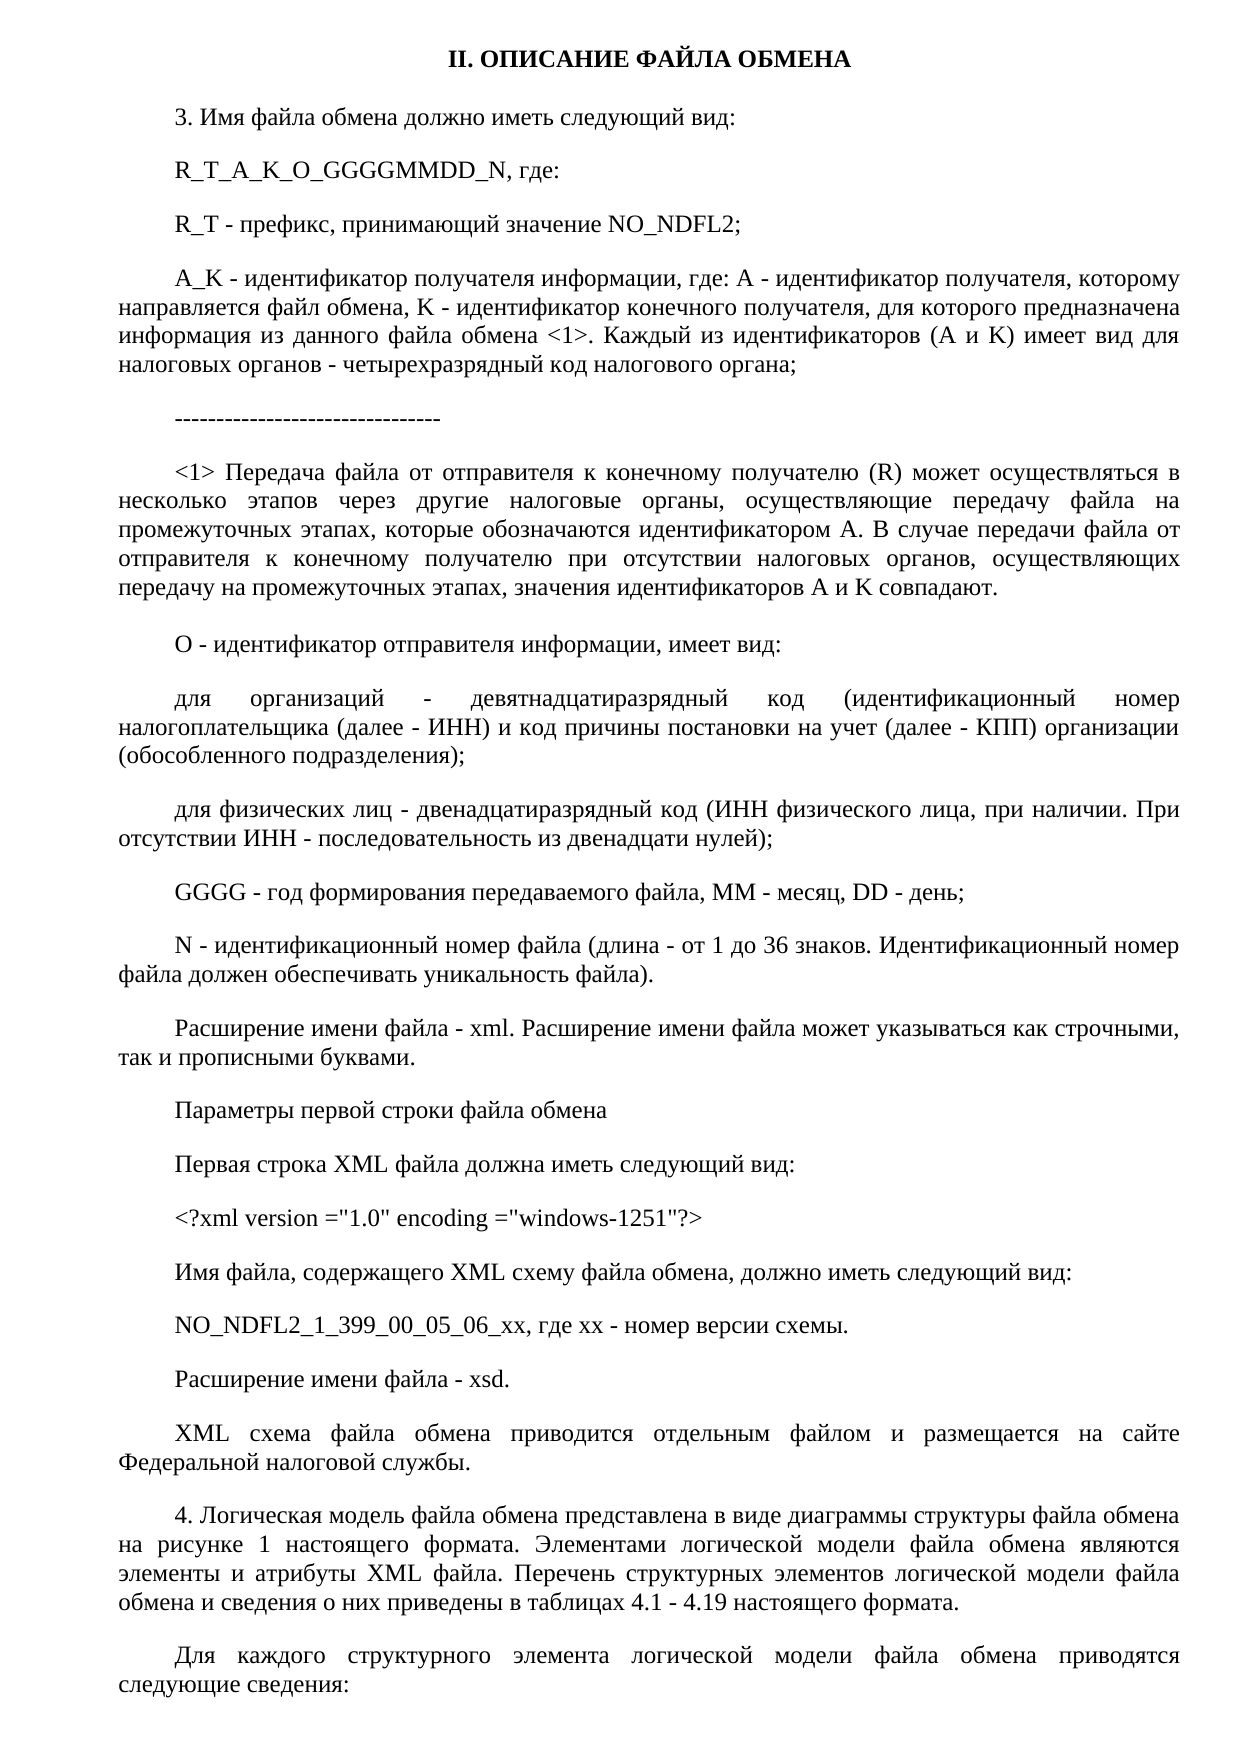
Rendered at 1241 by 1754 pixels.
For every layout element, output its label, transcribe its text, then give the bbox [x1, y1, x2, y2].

text A_K - идентификатор получателя информации, где: A - идентификатор получателя, которому направляется файл обмена, K - идентификатор конечного получателя, для которого предназначена информация из данного файла обмена <1>. Каждый из идентификаторов (A и K) имеет вид для налоговых органов - четырехразрядный код налогового органа; [118, 263, 1181, 378]
text NO_NDFL2_1_399_00_05_06_xx, где xx - номер версии схемы. [118, 1311, 1181, 1339]
text R_T - префикс, принимающий значение NO_NDFL2; [118, 209, 1181, 238]
text для организаций - девятнадцатиразрядный код (идентификационный номер налогоплательщика (далее - ИНН) и код причины постановки на учет (далее - КПП) организации (обособленного подразделения); [118, 683, 1181, 769]
text Имя файла, содержащего XML схему файла обмена, должно иметь следующий вид: [118, 1257, 1181, 1286]
text O - идентификатор отправителя информации, имеет вид: [118, 629, 1181, 658]
text Расширение имени файла - xsd. [118, 1364, 1181, 1393]
text <1> Передача файла от отправителя к конечному получателю (R) может осуществляться в несколько этапов через другие налоговые органы, осуществляющие передачу файла на промежуточных этапах, которые обозначаются идентификатором A. В случае передачи файла от отправителя к конечному получателю при отсутствии налоговых органов, осуществляющих передачу на промежуточных этапах, значения идентификаторов A и K совпадают. [118, 457, 1181, 601]
text -------------------------------- [118, 403, 1181, 432]
text GGGG - год формирования передаваемого файла, MM - месяц, DD - день; [118, 877, 1181, 906]
text R_T_A_K_O_GGGGMMDD_N, где: [118, 156, 1181, 184]
text Расширение имени файла - xml. Расширение имени файла может указываться как строчными, так и прописными буквами. [118, 1013, 1181, 1071]
text для физических лиц - двенадцатиразрядный код (ИНН физического лица, при наличии. При отсутствии ИНН - последовательность из двенадцати нулей); [118, 794, 1181, 852]
text 4. Логическая модель файла обмена представлена в виде диаграммы структуры файла обмена на рисунке 1 настоящего формата. Элементами логической модели файла обмена являются элементы и атрибуты XML файла. Перечень структурных элементов логической модели файла обмена и сведения о них приведены в таблицах 4.1 - 4.19 настоящего формата. [118, 1501, 1181, 1616]
text Для каждого структурного элемента логической модели файла обмена приводятся следующие сведения: [118, 1641, 1181, 1698]
text 3. Имя файла обмена должно иметь следующий вид: [118, 102, 1181, 131]
text Первая строка XML файла должна иметь следующий вид: [118, 1149, 1181, 1178]
text II. ОПИСАНИЕ ФАЙЛА ОБМЕНА [118, 44, 1181, 73]
text XML схема файла обмена приводится отдельным файлом и размещается на сайте Федеральной налоговой службы. [118, 1418, 1181, 1476]
text Параметры первой строки файла обмена [118, 1096, 1181, 1124]
text N - идентификационный номер файла (длина - от 1 до 36 знаков. Идентификационный номер файла должен обеспечивать уникальность файла). [118, 931, 1181, 988]
text <?xml version ="1.0" encoding ="windows-1251"?> [118, 1203, 1181, 1232]
